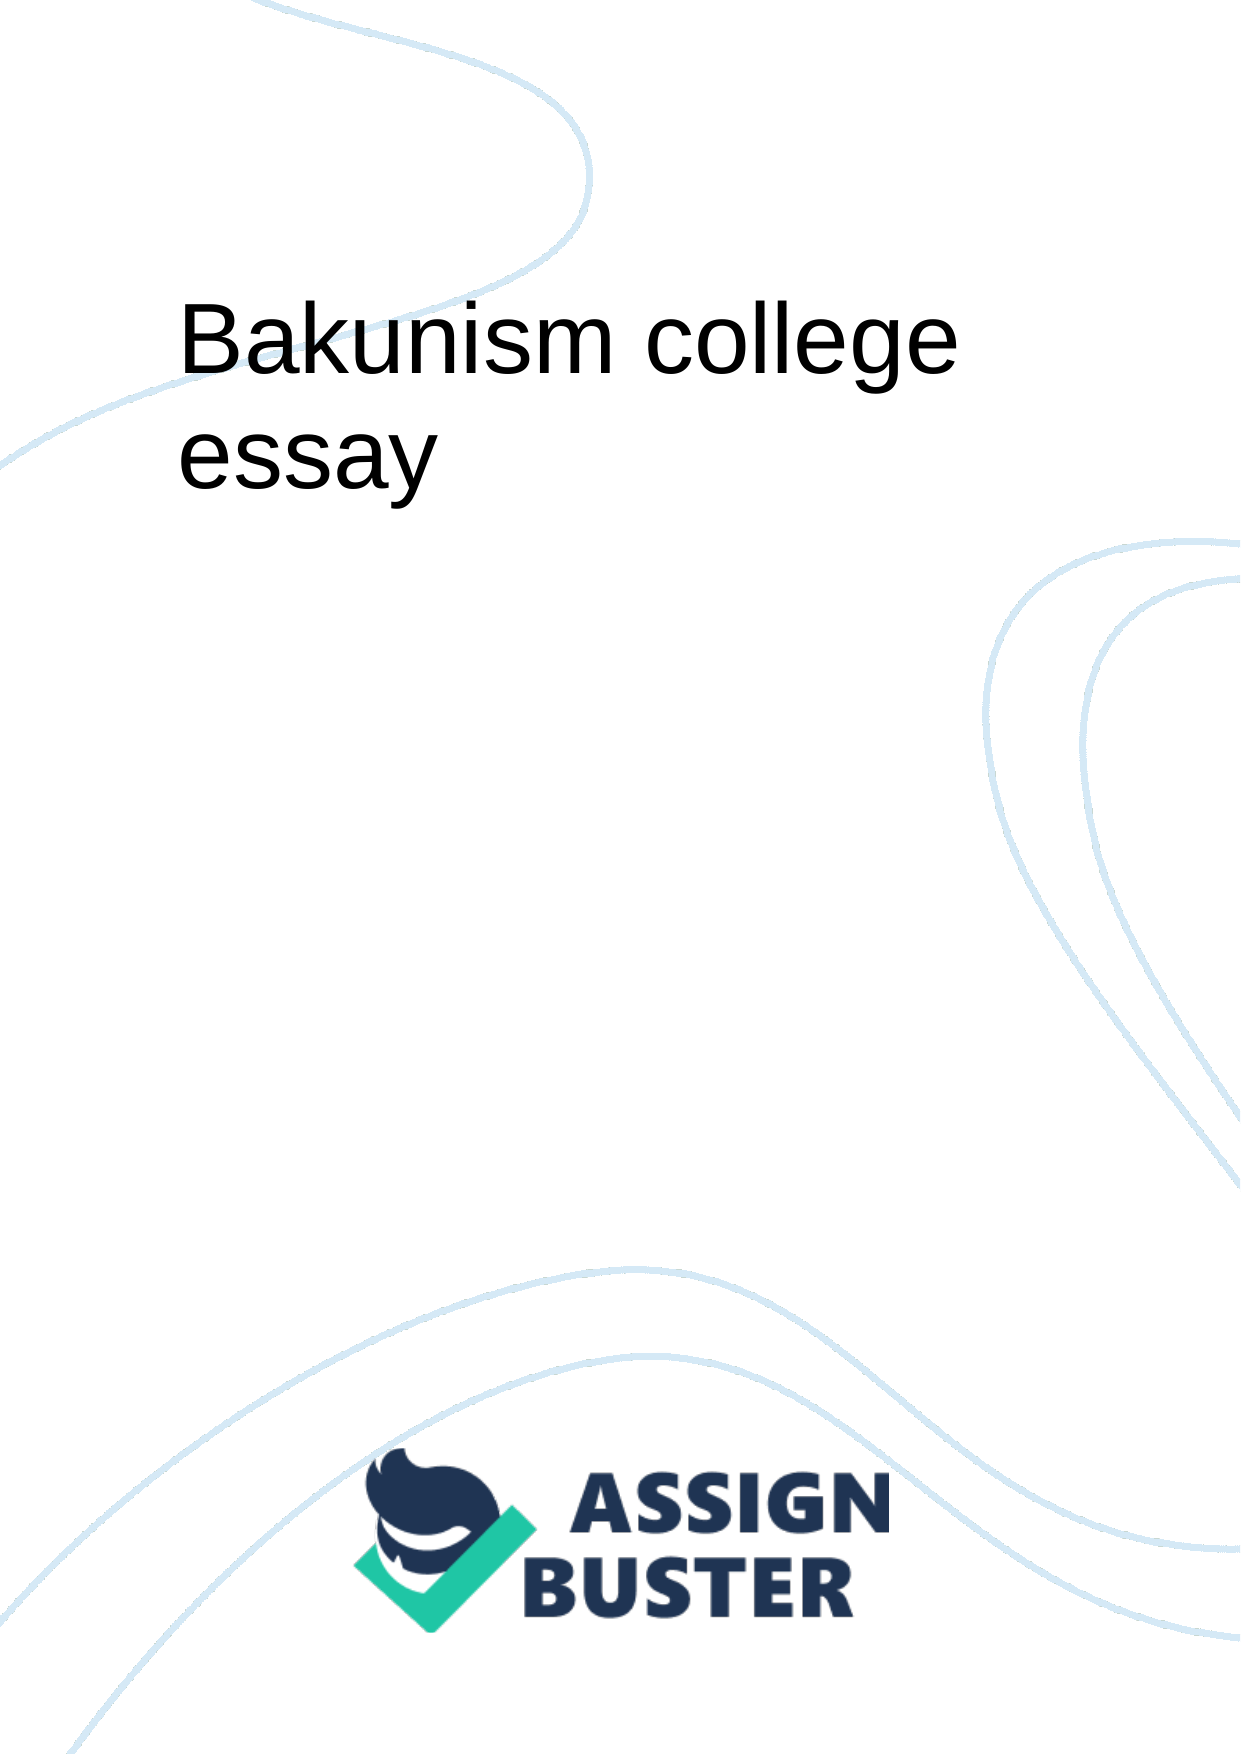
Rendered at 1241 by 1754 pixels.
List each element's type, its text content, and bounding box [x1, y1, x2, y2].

picture [0, 0, 1241, 1754]
subtitle Bakunism college essay [177, 279, 1152, 509]
